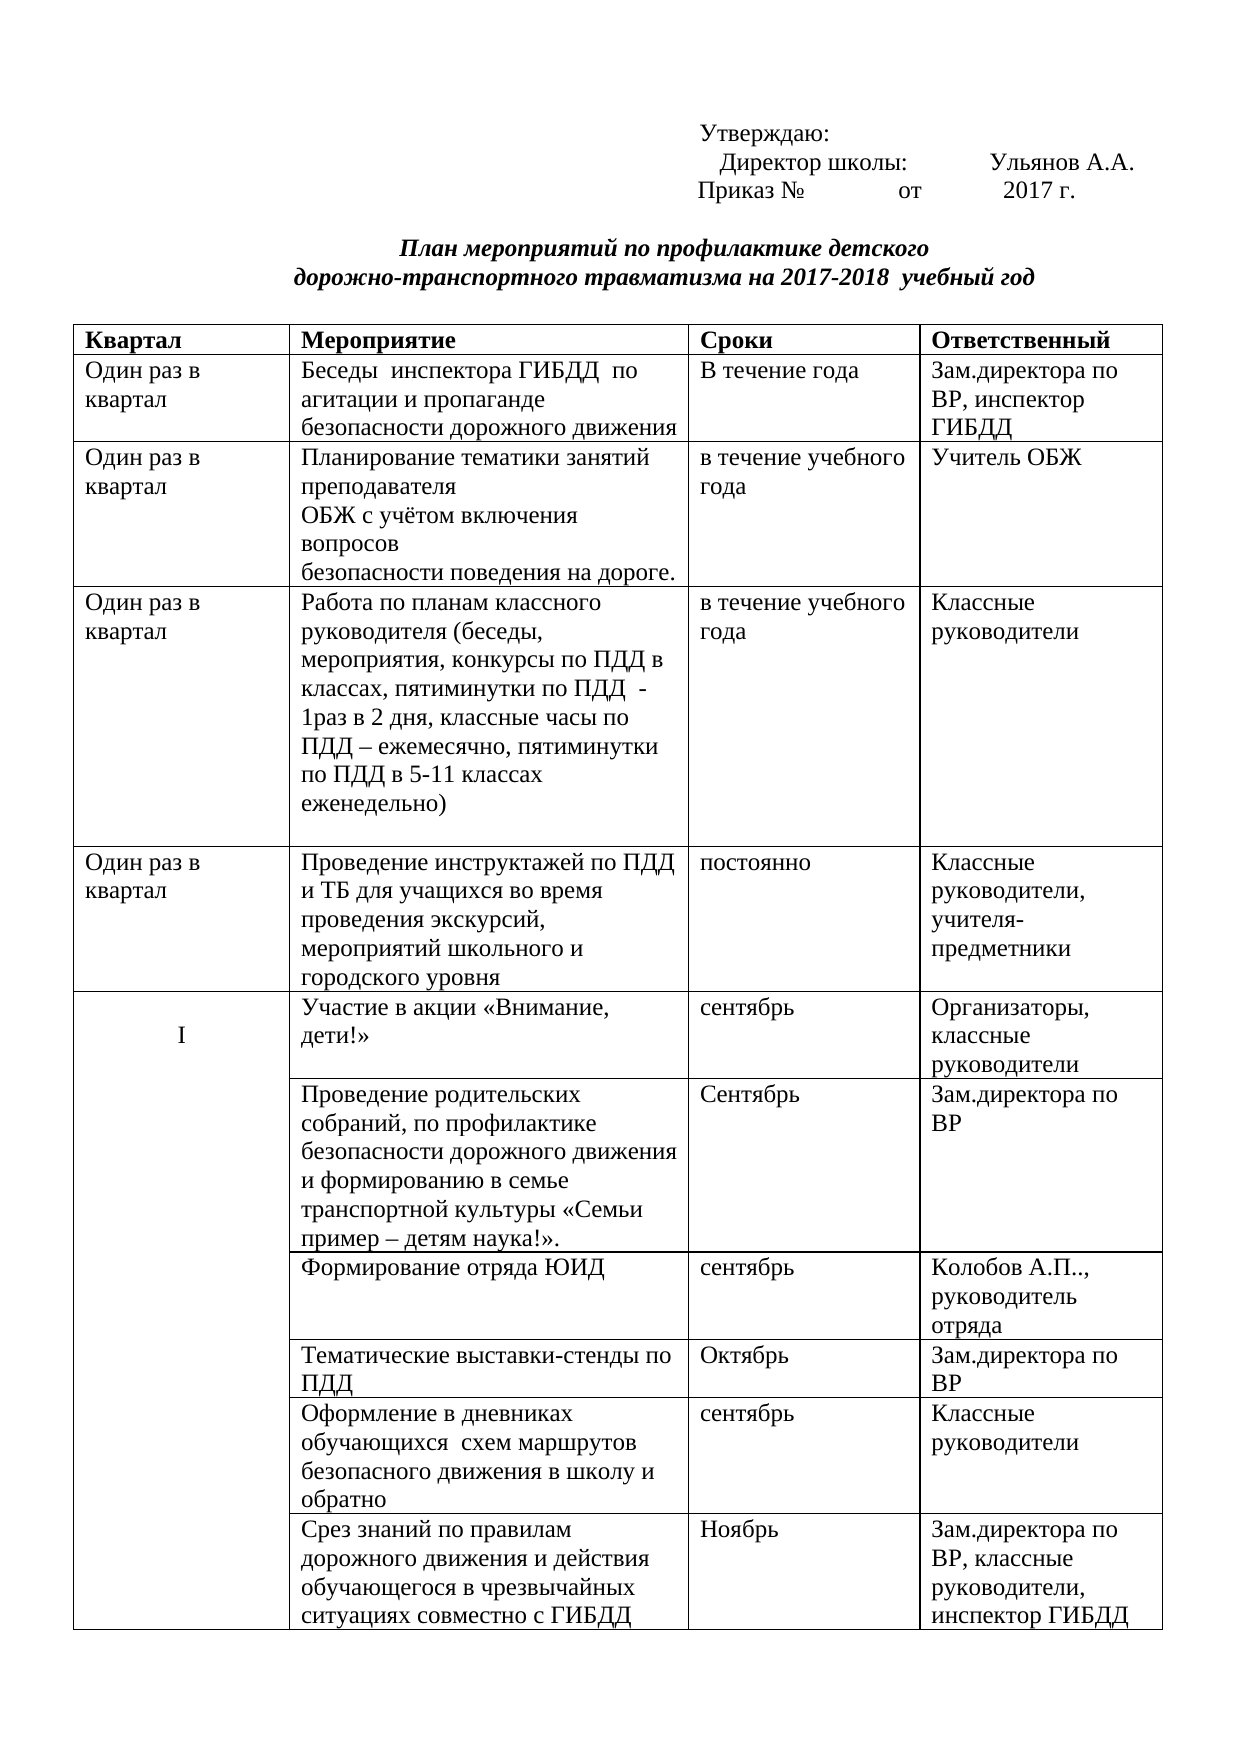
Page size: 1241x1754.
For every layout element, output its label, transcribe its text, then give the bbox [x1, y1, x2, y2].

table_cell постоянно [689, 847, 919, 991]
table_cell Проведение инструктажей по ПДД и ТБ для учащихся во время проведения экскурсий, мероприятий школьного и городского уровня [500, 847, 688, 991]
table_cell Оформление в дневниках обучающихся схем маршрутов безопасного движения в школу и обратно [290, 1398, 688, 1513]
table_cell Проведение родительских собраний, по профилактике безопасности дорожного движения и формированию в семье транспортной культуры «Семьи пример – детям наука!». [560, 1079, 688, 1251]
table_cell Формирование отряда ЮИД [290, 1253, 688, 1339]
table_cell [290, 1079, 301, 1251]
text План мероприятий по профилактике детского [177, 233, 1152, 262]
table_cell сентябрь [689, 992, 919, 1078]
table_cell сентябрь [689, 1398, 919, 1513]
table_cell Зам.директора по ВР [921, 1079, 1162, 1251]
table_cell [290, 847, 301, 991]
table_cell Тематические выставки-стенды по ПДД [290, 1340, 688, 1397]
table_cell Срез знаний по правилам дорожного движения и действия обучающегося в чрезвычайных ситуациях совместно с ГИБДД [290, 1514, 688, 1629]
table_cell I [74, 992, 289, 1629]
table_cell Учитель ОБЖ [921, 442, 1162, 586]
table_cell Колобов А.П.., руководитель отряда [921, 1253, 1162, 1339]
table_cell Один раз в квартал [74, 847, 289, 991]
table_header Ответственный [921, 325, 1162, 354]
text дорожно-транспортного травматизма на 2017-2018 учебный год [177, 262, 1152, 291]
table_header Мероприятие [290, 325, 688, 354]
table_cell Один раз в квартал [74, 587, 289, 846]
text Приказ № от 2017 г. [177, 176, 1152, 204]
table_cell сентябрь [689, 1253, 919, 1339]
table_cell Беседы инспектора ГИБДД по агитации и пропаганде безопасности дорожного движения [290, 355, 688, 441]
table_cell в течение учебного года [689, 587, 919, 846]
table_cell Октябрь [689, 1340, 919, 1397]
table_cell Сентябрь [689, 1079, 919, 1251]
table_cell Классные руководители [921, 1398, 1162, 1513]
table_cell Зам.директора по ВР, классные руководители, инспектор ГИБДД [921, 1514, 1162, 1629]
table_cell Классные руководители, учителя-предметники [921, 847, 1162, 991]
table_cell Классные руководители [921, 587, 1162, 846]
table_cell Один раз в квартал [74, 355, 289, 441]
table_cell Работа по планам классного руководителя (беседы, мероприятия, конкурсы по ПДД в классах, пятиминутки по ПДД - 1раз в 2 дня, классные часы по ПДД – ежемесячно, пятиминутки по ПДД в 5-11 классах еженедельно) [290, 587, 688, 846]
table_cell Организаторы, классные руководители [921, 992, 1162, 1078]
table_cell Один раз в квартал [74, 442, 289, 586]
table_cell Планирование тематики занятий преподавателя ОБЖ с учётом включения вопросов безопасности поведения на дороге. [290, 442, 688, 586]
table_cell Зам.директора по ВР [921, 1340, 1162, 1397]
text Утверждаю: [177, 118, 1152, 147]
table_cell Участие в акции «Внимание, дети!» [290, 992, 688, 1078]
table_header Сроки [689, 325, 919, 354]
table_cell в течение учебного года [689, 442, 919, 586]
table_header Квартал [74, 325, 289, 354]
table_cell Зам.директора по ВР, инспектор ГИБДД [921, 355, 1162, 441]
table_cell Ноябрь [689, 1514, 919, 1629]
text Директор школы: Ульянов А.А. [177, 147, 1152, 176]
table_cell В течение года [689, 355, 919, 441]
